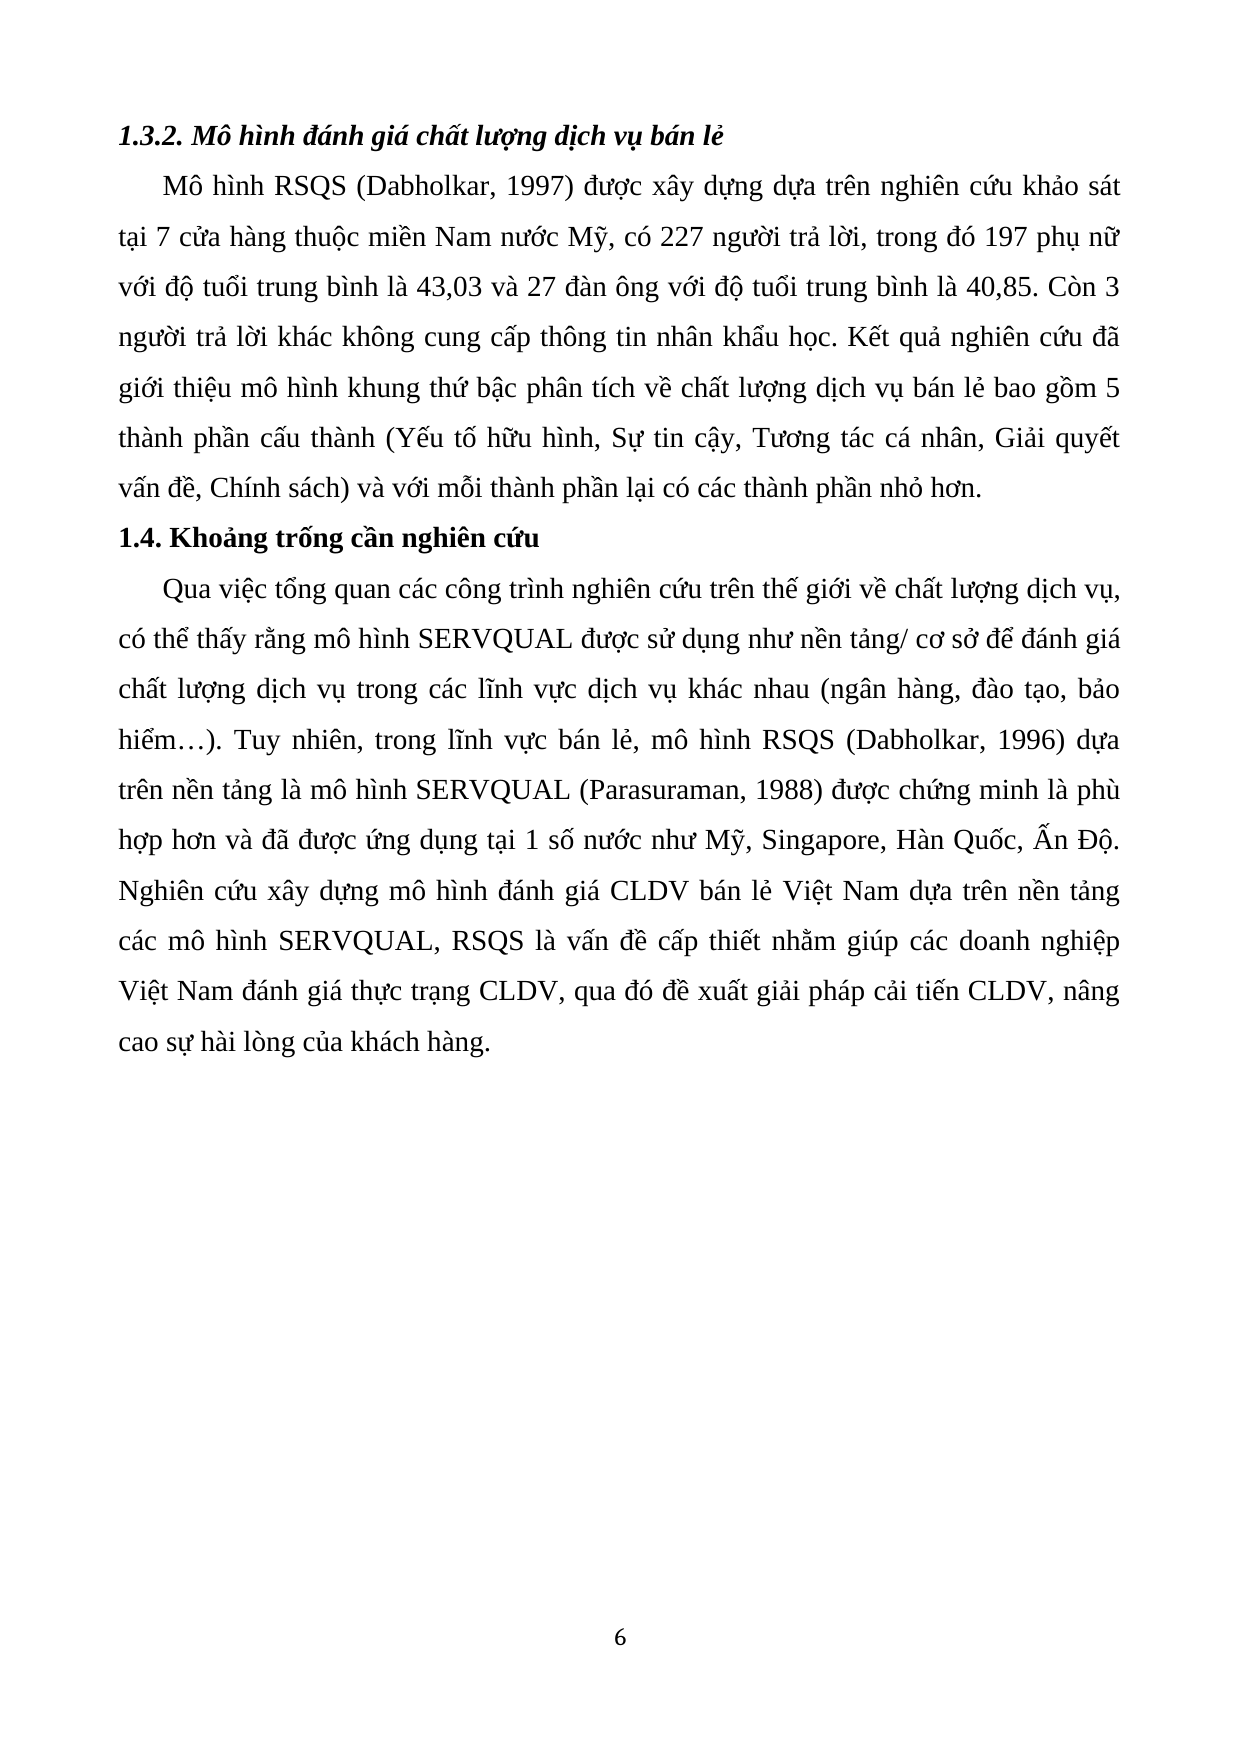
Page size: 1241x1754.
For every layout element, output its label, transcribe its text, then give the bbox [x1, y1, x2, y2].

subtitle 1.3.2. Mô hình đánh giá chất lượng dịch vụ bán lẻ [118, 118, 1122, 152]
text Mô hình RSQS (Dabholkar, 1997) được xây dựng dựa trên nghiên cứu khảo sát tại 7 cửa hàng thuộc miền Nam nước Mỹ, có 227 người trả lời, trong đó 197 phụ nữ với độ tuổi trung bình là 43,03 và 27 đàn ông với độ tuổi trung bình là 40,85. Còn 3 người trả lời khác không cung cấp thông tin nhân khẩu học. Kết quả nghiên cứu đã giới thiệu mô hình khung thứ bậc phân tích về chất lượng dịch vụ bán lẻ bao gồm 5 thành phần cấu thành (Yếu tố hữu hình, Sự tin cậy, Tương tác cá nhân, Giải quyết vấn đề, Chính sách) và với mỗi thành phần lại có các thành phần nhỏ hơn. [118, 168, 1122, 504]
text 1.4. Khoảng trống cần nghiên cứu [118, 521, 1122, 554]
list Qua việc tổng quan các công trình nghiên cứu trên thế giới về chất lượng dịch vụ, có thể thấy rằng mô hình SERVQUAL được sử dụng như nền tảng/ cơ sở để đánh giá chất lượng dịch vụ trong các lĩnh vực dịch vụ khác nhau (ngân hàng, đào tạo, bảo hiểm…). Tuy nhiên, trong lĩnh vực bán lẻ, mô hình RSQS (Dabholkar, 1996) dựa trên nền tảng là mô hình SERVQUAL (Parasuraman, 1988) được chứng minh là phù hợp hơn và đã được ứng dụng tại 1 số nước như Mỹ, Singapore, Hàn Quốc, Ấn Độ. Nghiên cứu xây dựng mô hình đánh giá CLDV bán lẻ Việt Nam dựa trên nền tảng các mô hình SERVQUAL, RSQS là vấn đề cấp thiết nhằm giúp các doanh nghiệp Việt Nam đánh giá thực trạng CLDV, qua đó đề xuất giải pháp cải tiến CLDV, nâng cao sự hài lòng của khách hàng. [118, 571, 1122, 1057]
